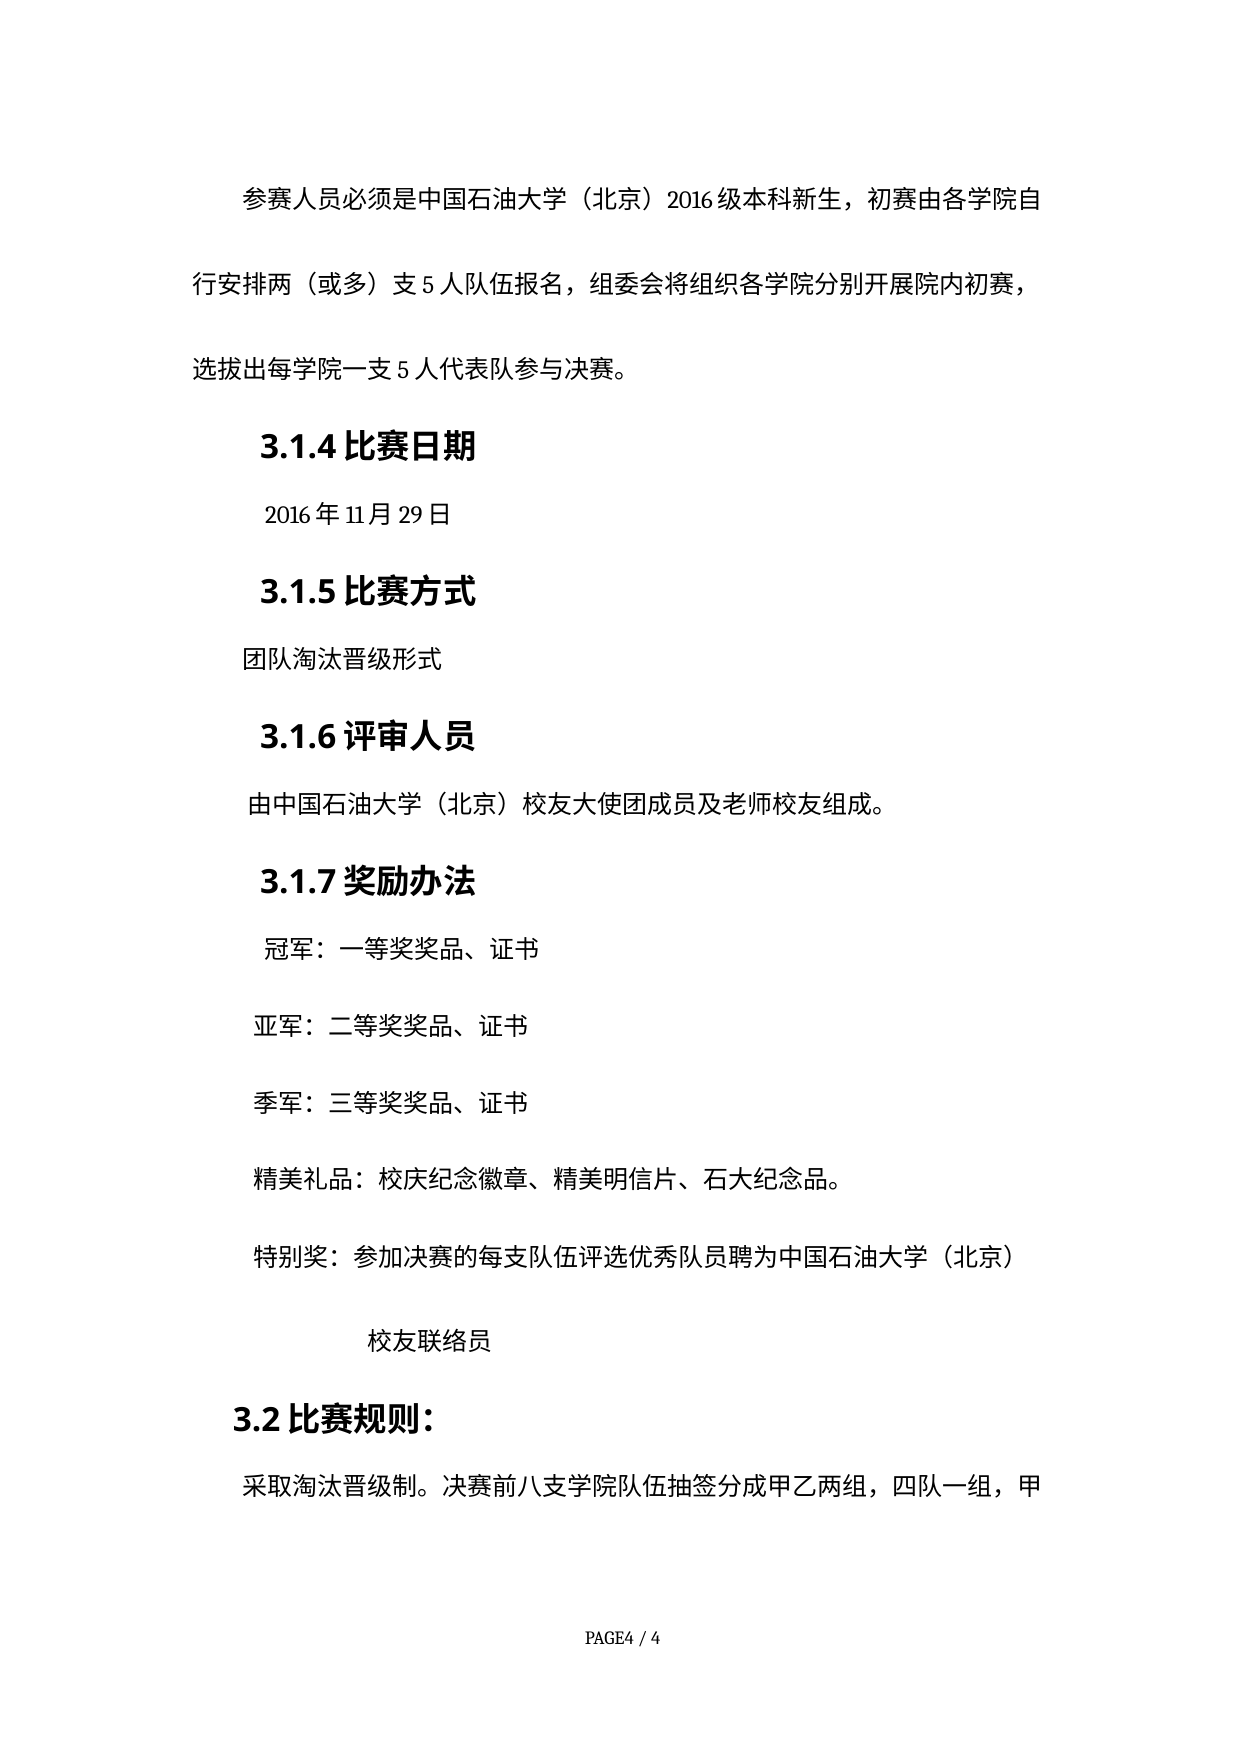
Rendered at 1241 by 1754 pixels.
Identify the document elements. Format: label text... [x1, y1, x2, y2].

text 3.1.7奖励办法 [192, 845, 1053, 913]
text 3.2比赛规则： [192, 1383, 1053, 1451]
text 参赛人员必须是中国石油大学（北京）2016级本科新生，初赛由各学院自行安排两（或多）支5人队伍报名，组委会将组织各学院分别开展院内初赛，选拔出每学院一支5人代表队参与决赛。 [192, 164, 1053, 402]
text 冠军：一等奖奖品、证书 [192, 913, 1053, 981]
text 由中国石油大学（北京）校友大使团成员及老师校友组成。 [192, 768, 1053, 836]
text 精美礼品：校庆纪念徽章、精美明信片、石大纪念品。 [192, 1144, 1053, 1212]
text 3.1.5比赛方式 [192, 556, 1053, 623]
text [192, 1451, 1053, 1519]
text 特别奖：参加决赛的每支队伍评选优秀队员聘为中国石油大学（北京）校友联络员 [242, 1221, 1053, 1374]
text 亚军：二等奖奖品、证书 [192, 990, 1053, 1058]
text 3.1.6评审人员 [192, 700, 1053, 768]
text 3.1.4比赛日期 [192, 411, 1053, 478]
text 2016年11月29日 [192, 478, 1053, 546]
text 季军：三等奖奖品、证书 [192, 1067, 1053, 1135]
text 团队淘汰晋级形式 [192, 623, 1053, 691]
